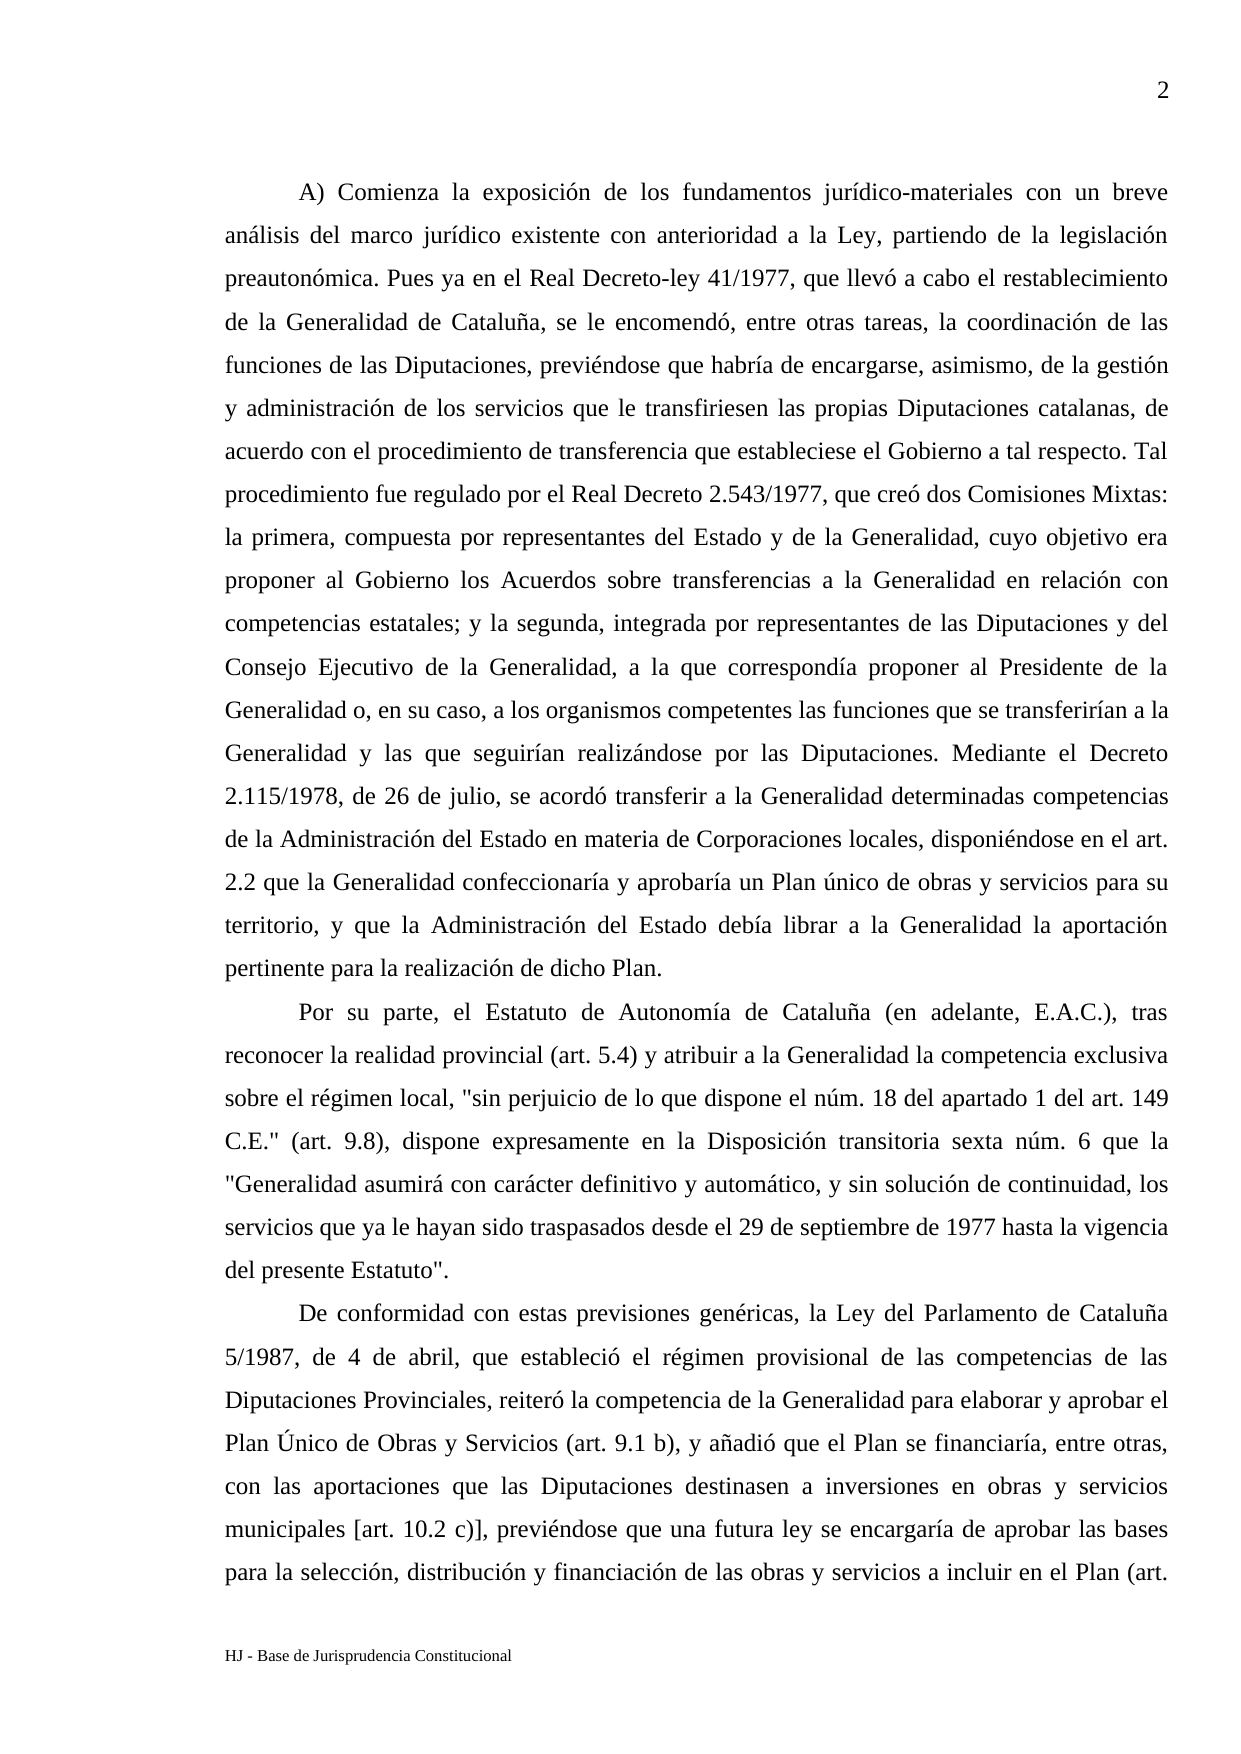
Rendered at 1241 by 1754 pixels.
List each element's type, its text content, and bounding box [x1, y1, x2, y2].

text Por su parte, el Estatuto de Autonomía de Cataluña (en adelante, E.A.C.), tras reconocer la realidad provincial (art. 5.4) y atribuir a la Generalidad la competencia exclusiva sobre el régimen local, "sin perjuicio de lo que dispone el núm. 18 del apartado 1 del art. 149 C.E." (art. 9.8), dispone expresamente en la Disposición transitoria sexta núm. 6 que la "Generalidad asumirá con carácter definitivo y automático, y sin solución de continuidad, los servicios que ya le hayan sido traspasados desde el 29 de septiembre de 1977 hasta la vigencia del presente Estatuto". [224, 997, 1169, 1284]
text A) Comienza la exposición de los fundamentos jurídico-materiales con un breve análisis del marco jurídico existente con anterioridad a la Ley, partiendo de la legislación preautonómica. Pues ya en el Real Decreto-ley 41/1977, que llevó a cabo el restablecimiento de la Generalidad de Cataluña, se le encomendó, entre otras tareas, la coordinación de las funciones de las Diputaciones, previéndose que habría de encargarse, asimismo, de la gestión y administración de los servicios que le transfiriesen las propias Diputaciones catalanas, de acuerdo con el procedimiento de transferencia que estableciese el Gobierno a tal respecto. Tal procedimiento fue regulado por el Real Decreto 2.543/1977, que creó dos Comisiones Mixtas: la primera, compuesta por representantes del Estado y de la Generalidad, cuyo objetivo era proponer al Gobierno los Acuerdos sobre transferencias a la Generalidad en relación con competencias estatales; y la segunda, integrada por representantes de las Diputaciones y del Consejo Ejecutivo de la Generalidad, a la que correspondía proponer al Presidente de la Generalidad o, en su caso, a los organismos competentes las funciones que se transferirían a la Generalidad y las que seguirían realizándose por las Diputaciones. Mediante el Decreto 2.115/1978, de 26 de julio, se acordó transferir a la Generalidad determinadas competencias de la Administración del Estado en materia de Corporaciones locales, disponiéndose en el art. 2.2 que la Generalidad confeccionaría y aprobaría un Plan único de obras y servicios para su territorio, y que la Administración del Estado debía librar a la Generalidad la aportación pertinente para la realización de dicho Plan. [224, 177, 1169, 982]
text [224, 1298, 1169, 1586]
